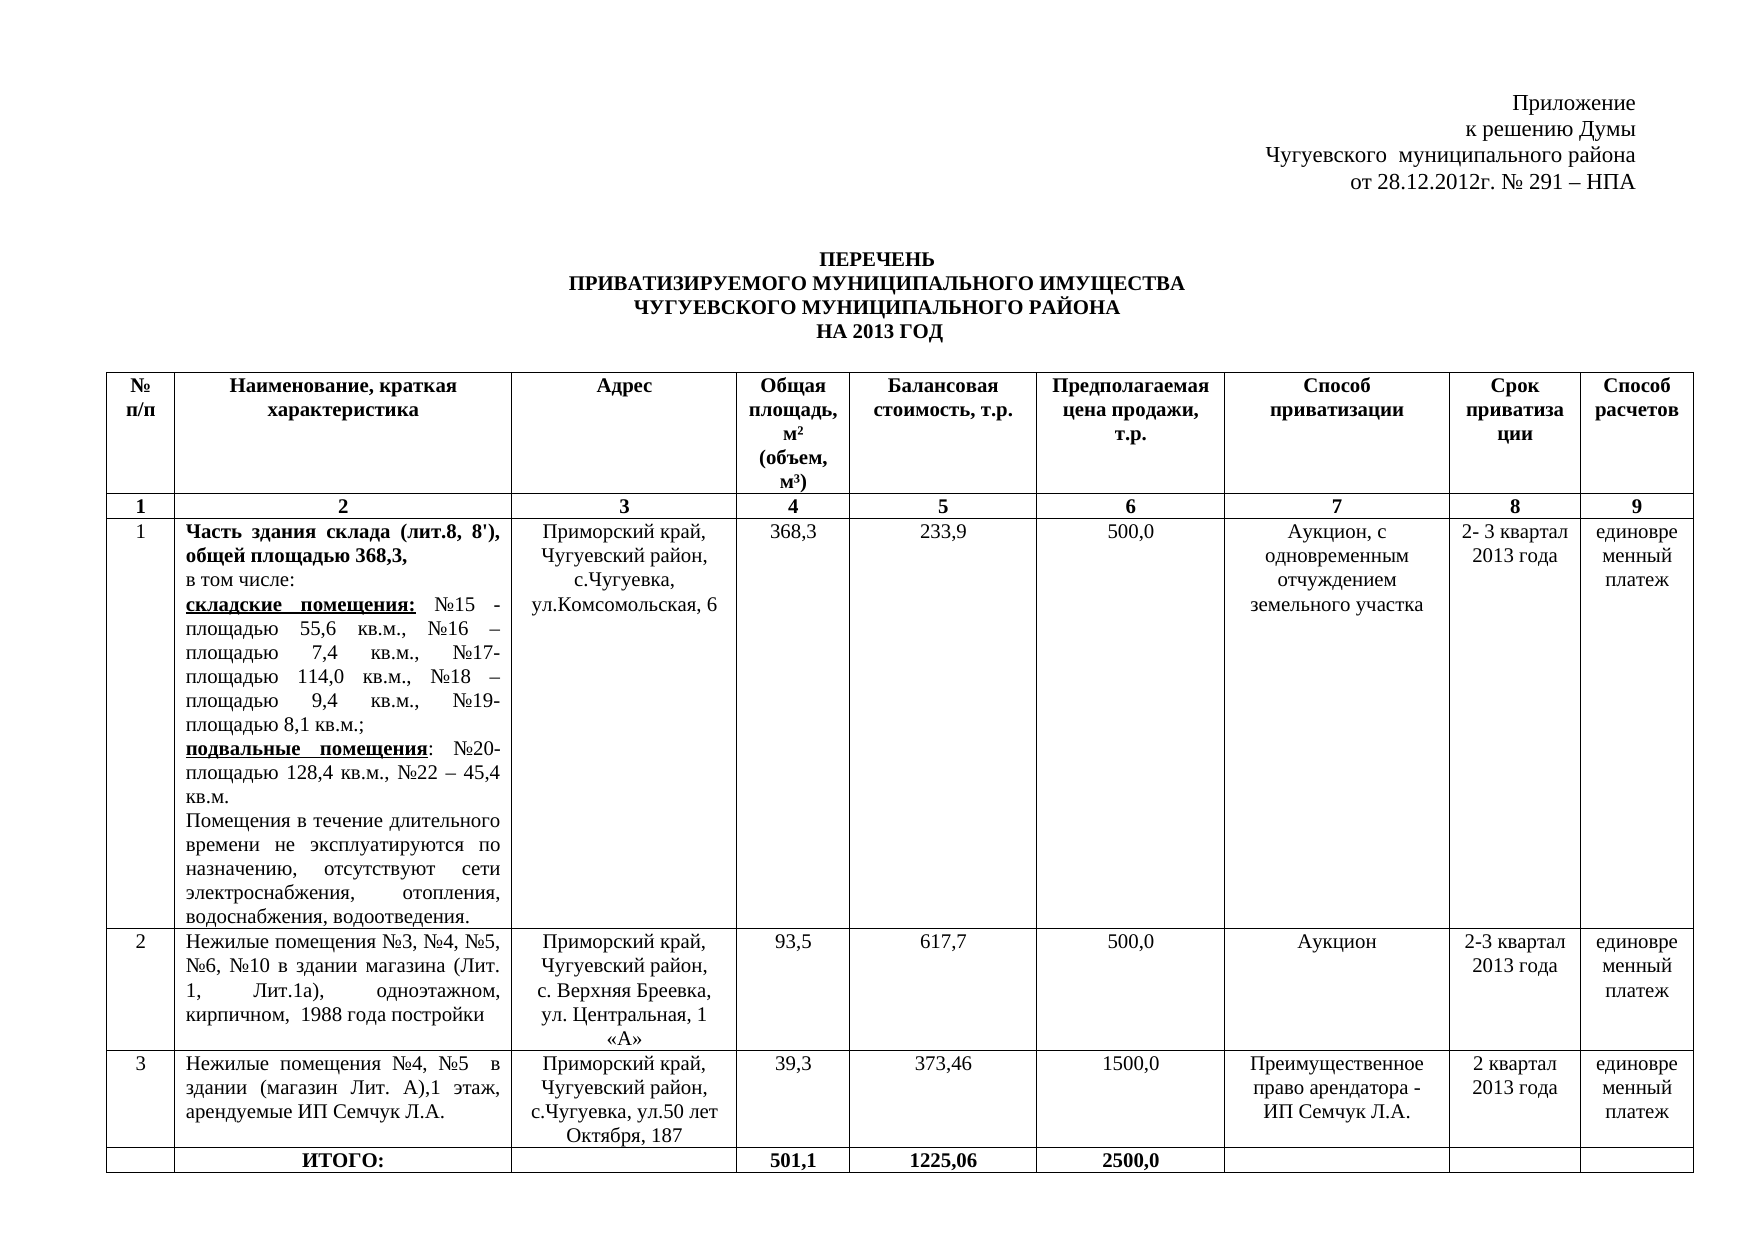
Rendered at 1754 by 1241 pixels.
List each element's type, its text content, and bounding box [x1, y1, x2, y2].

table_cell [1225, 1148, 1449, 1172]
table_cell 1225,06 [850, 1148, 1036, 1172]
table_cell 617,7 [850, 929, 1036, 1050]
table_cell [512, 1148, 736, 1172]
table_cell 2 [175, 494, 511, 518]
table_cell 2 [107, 929, 174, 1050]
table_cell 5 [850, 494, 1036, 518]
table_cell 233,9 [850, 519, 1036, 928]
text к решению Думы [118, 115, 1636, 141]
table_header Предполагаемая цена продажи, т.р. [1037, 373, 1224, 493]
text ЧУГУЕВСКОГО МУНИЦИПАЛЬНОГО РАЙОНА [118, 295, 1636, 319]
table_cell Преимущественное право арендатора - ИП Семчук Л.А. [1225, 1051, 1449, 1147]
table_cell 1500,0 [1037, 1051, 1224, 1147]
table_cell 1 [107, 494, 174, 518]
table_header Наименование, краткая характеристика [175, 373, 511, 493]
table_cell Нежилые помещения №4, №5 в здании (магазин Лит. А),1 этаж, арендуемые ИП Семчук Л.А. [175, 1051, 511, 1147]
subtitle ПРИВАТИЗИРУЕМОГО МУНИЦИПАЛЬНОГО ИМУЩЕСТВА [118, 271, 1636, 295]
table_header Общая площадь, м² (объем, м³) [737, 373, 849, 493]
text от 28.12.2012г. № 291 – НПА [118, 168, 1636, 194]
table_cell 500,0 [1037, 929, 1224, 1050]
table_cell 368,3 [737, 519, 849, 928]
table_cell единовременный платеж [1581, 929, 1693, 1050]
table_cell 3 [107, 1051, 174, 1147]
table_cell Нежилые помещения №3, №4, №5, №6, №10 в здании магазина (Лит. 1, Лит.1а), одноэтажном, кирпичном, 1988 года постройки [175, 929, 511, 1050]
table_cell Аукцион, с одновременным отчуждением земельного участка [1225, 519, 1449, 928]
subtitle Приложение [118, 89, 1636, 115]
table_cell 2-3 квартал 2013 года [1450, 929, 1580, 1050]
table_cell 500,0 [1037, 519, 1224, 928]
table_cell 9 [1581, 494, 1693, 518]
table_cell 7 [1225, 494, 1449, 518]
table_header № п/п [107, 373, 174, 493]
table_header Срок приватизации [1450, 373, 1580, 493]
table_cell 93,5 [737, 929, 849, 1050]
table_cell единовременный платеж [1581, 1051, 1693, 1147]
table_cell Часть здания склада (лит.8, 8'), общей площадью 368,3, в том числе: складские помещения: №15 - площадью 55,6 кв.м., №16 – площадью 7,4 кв.м., №17- площадью 114,0 кв.м., №18 – площадью 9,4 кв.м., №19- площадью 8,1 кв.м.; подвальные помещения: №20- площадью 128,4 кв.м., №22 – 45,4 кв.м. Помещения в течение длительного времени не эксплуатируются по назначению, отсутствуют сети электроснабжения, отопления, водоснабжения, водоотведения. [175, 519, 511, 928]
subtitle ПЕРЕЧЕНЬ [118, 247, 1636, 271]
table_cell 2 квартал 2013 года [1450, 1051, 1580, 1147]
table_cell 3 [512, 494, 736, 518]
table_header Способ приватизации [1225, 373, 1449, 493]
table_cell 501,1 [737, 1148, 849, 1172]
text НА 2013 ГОД [118, 319, 1636, 343]
table_cell 1 [107, 519, 174, 928]
table_cell Аукцион [1225, 929, 1449, 1050]
table_cell [107, 1148, 174, 1172]
table_cell [1450, 1148, 1580, 1172]
table_cell 373,46 [850, 1051, 1036, 1147]
table_cell 2500,0 [1037, 1148, 1224, 1172]
table_cell 39,3 [737, 1051, 849, 1147]
table_cell Приморский край, Чугуевский район, с.Чугуевка, ул.Комсомольская, 6 [512, 519, 736, 928]
table_cell единовременный платеж [1581, 519, 1693, 928]
table_cell Приморский край, Чугуевский район, с.Чугуевка, ул.50 лет Октября, 187 [512, 1051, 736, 1147]
table_cell [1581, 1148, 1693, 1172]
table_header Способ расчетов [1581, 373, 1693, 493]
table_header Балансовая стоимость, т.р. [850, 373, 1036, 493]
text Чугуевского муниципального района [118, 141, 1636, 168]
table_cell ИТОГО: [175, 1148, 511, 1172]
table_cell 2- 3 квартал 2013 года [1450, 519, 1580, 928]
table_cell 8 [1450, 494, 1580, 518]
table_cell 6 [1037, 494, 1224, 518]
table_cell Приморский край, Чугуевский район, с. Верхняя Бреевка, ул. Центральная, 1 «А» [512, 929, 736, 1050]
table_header Адрес [512, 373, 736, 493]
table_cell 4 [737, 494, 849, 518]
